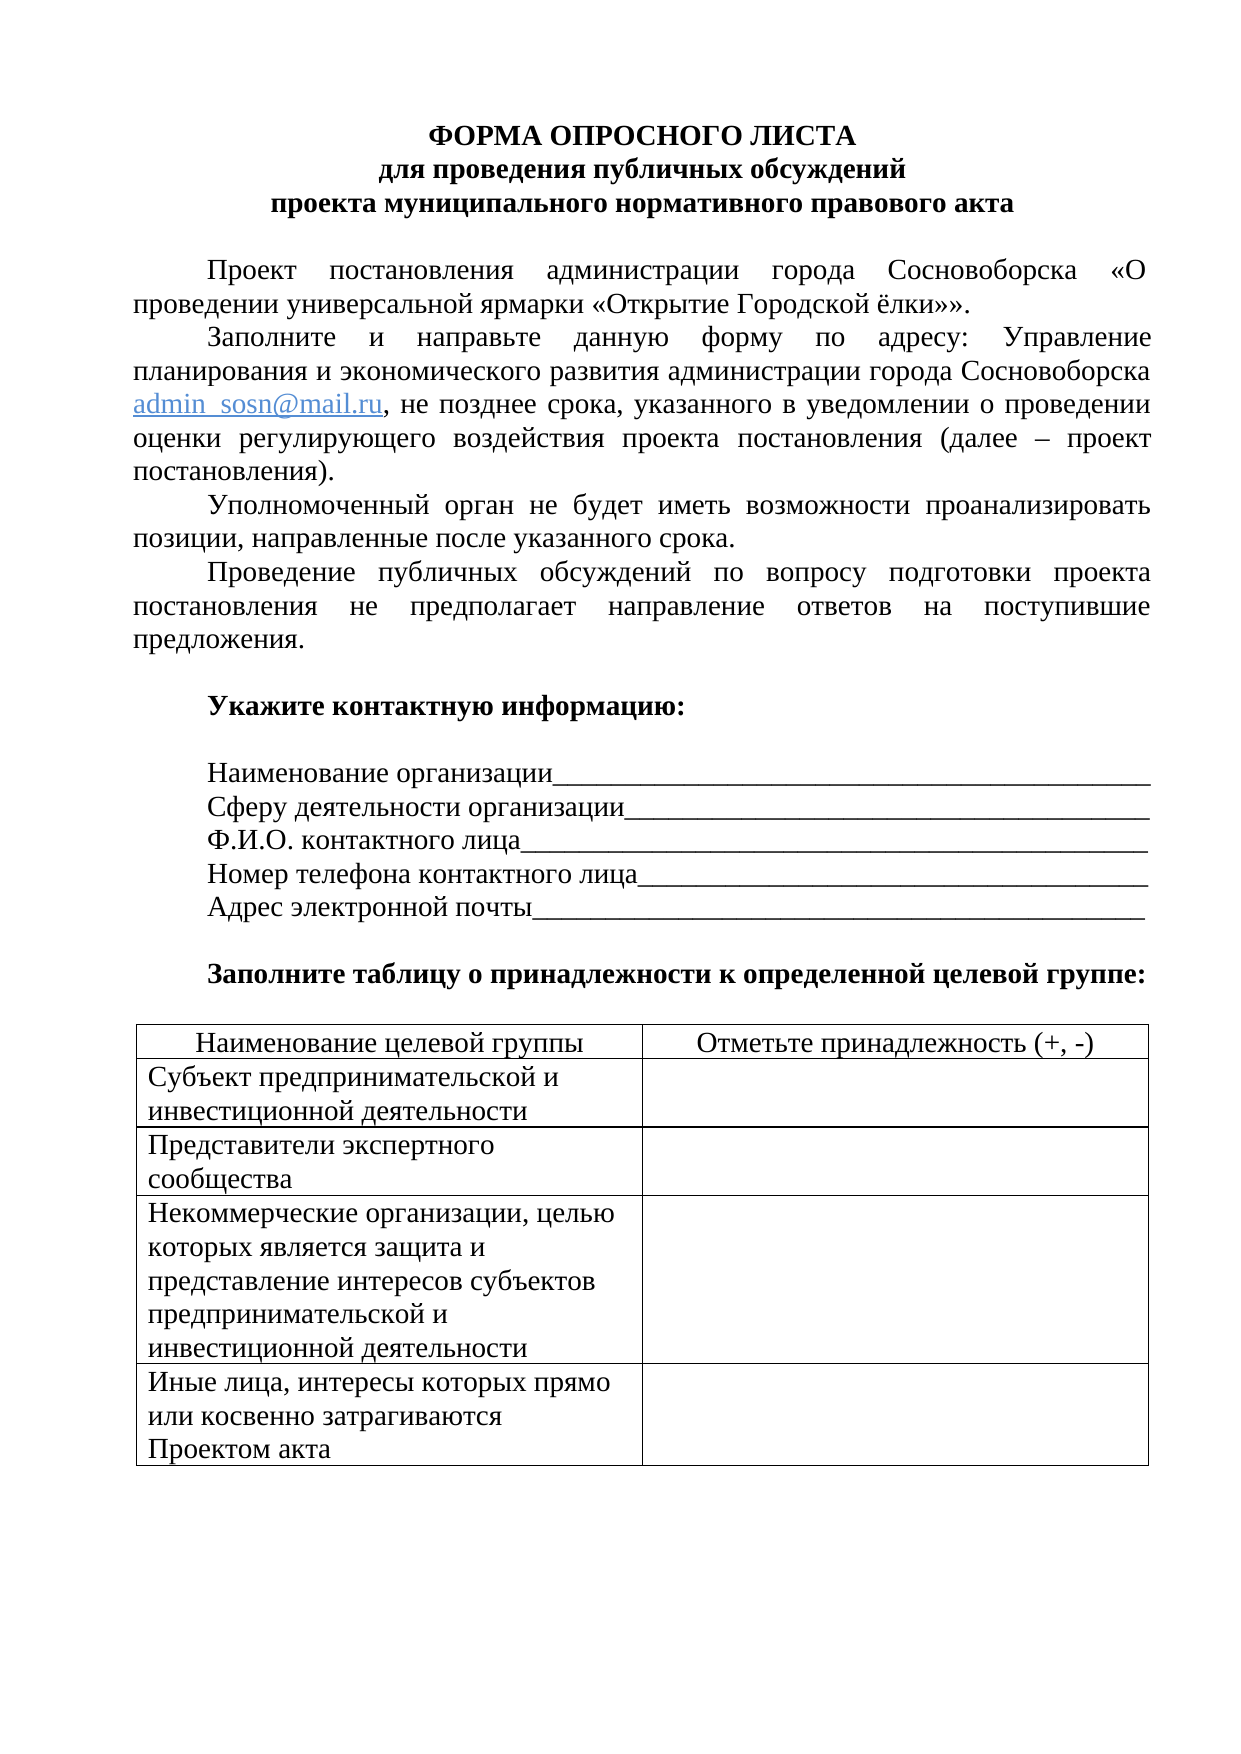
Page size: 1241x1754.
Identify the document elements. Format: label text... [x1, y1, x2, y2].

table_cell [643, 1196, 1148, 1363]
text Проект постановления администрации города Сосновоборска «О проведении универсальной ярмарки «Открытие Городской ёлки»». [133, 252, 1146, 319]
text Заполните и направьте данную форму по адресу: Управление планирования и экономического развития администрации города Сосновоборска admin_sosn@mail.ru, не позднее срока, указанного в уведомлении о проведении оценки регулирующего воздействия проекта постановления (далее – проект постановления). [133, 319, 1152, 487]
list ФОРМА ОПРОСНОГО ЛИСТА [133, 118, 1152, 152]
table_cell [643, 1128, 1148, 1194]
text Уполномоченный орган не будет иметь возможности проанализировать позиции, направленные после указанного срока. [133, 487, 1152, 554]
list проекта муниципального нормативного правового акта [133, 185, 1152, 219]
text Ф.И.О. контактного лица___________________________________________ [133, 822, 1152, 856]
text Наименование организации_________________________________________ [133, 755, 1152, 789]
table_cell Субъект предпринимательской и инвестиционной деятельности [137, 1059, 642, 1126]
table_header Наименование целевой группы [137, 1025, 642, 1058]
text Заполните таблицу о принадлежности к определенной целевой группе: [133, 957, 1152, 990]
table_cell [643, 1059, 1148, 1126]
table_cell Представители экспертного сообщества [137, 1128, 642, 1194]
text Номер телефона контактного лица___________________________________ [133, 856, 1152, 889]
text Сферу деятельности организации____________________________________ [133, 789, 1152, 822]
text Укажите контактную информацию: [133, 688, 1152, 722]
text Проведение публичных обсуждений по вопросу подготовки проекта постановления не предполагает направление ответов на поступившие предложения. [133, 554, 1152, 655]
table_header Отметьте принадлежность (+, -) [643, 1025, 1148, 1058]
list для проведения публичных обсуждений [133, 152, 1152, 185]
table_cell Иные лица, интересы которых прямо или косвенно затрагиваются Проектом акта [137, 1364, 642, 1465]
table_cell Некоммерческие организации, целью которых является защита и представление интересов субъектов предпринимательской и инвестиционной деятельности [137, 1196, 642, 1363]
table_cell [643, 1364, 1148, 1465]
text Адрес электронной почты__________________________________________ [133, 889, 1152, 923]
